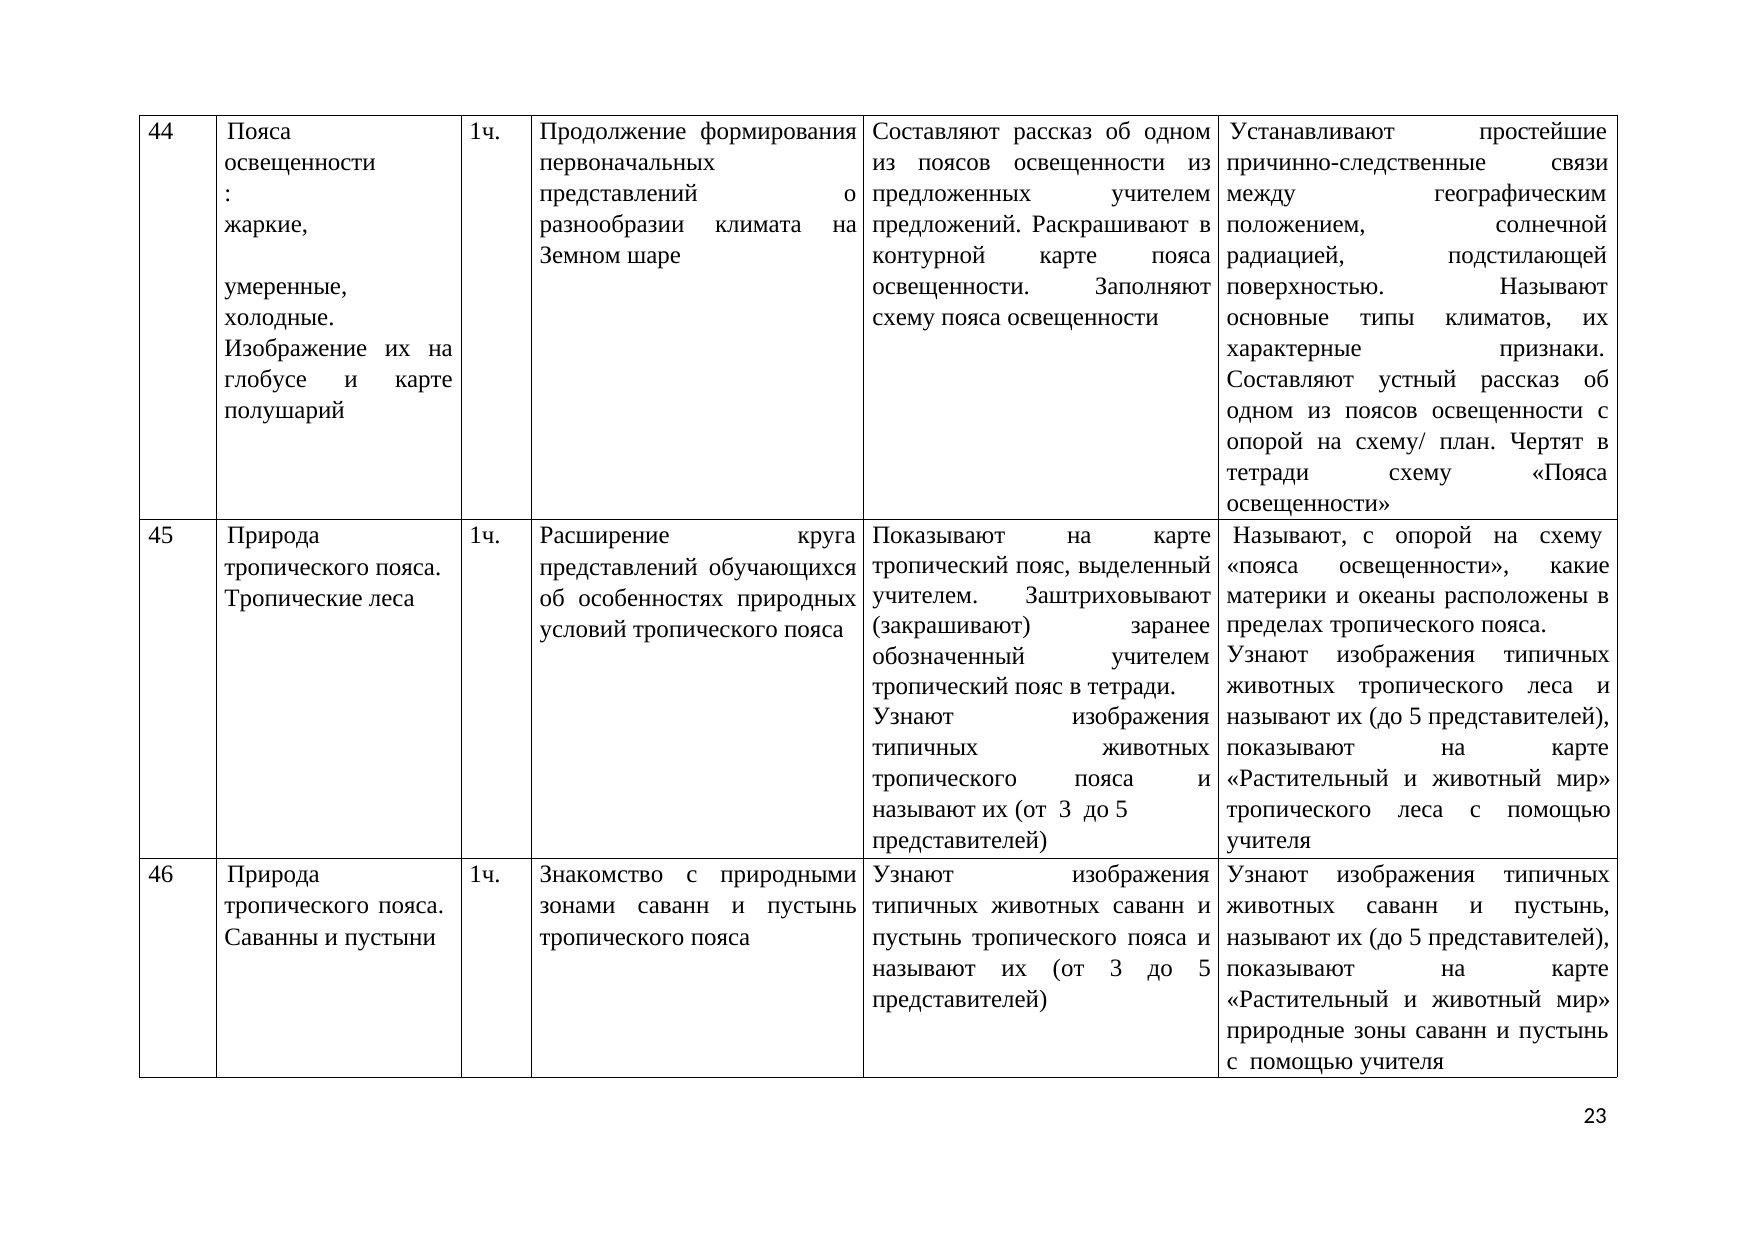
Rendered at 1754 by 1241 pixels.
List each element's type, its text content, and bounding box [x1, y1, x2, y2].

table_cell Узнают изображения типичных животных саванн и пустынь, называют их (до 5 представителей), показывают на карте «Растительный и животный мир» природные зоны саванн и пустынь с помощью учителя [1219, 859, 1617, 1077]
table_cell 44 [140, 116, 216, 519]
table_cell Знакомство с природными зонами саванн и пустынь тропического пояса [532, 859, 863, 1077]
table_cell Узнают изображения типичных животных саванн и пустынь тропического пояса и называют их (от 3 до 5 представителей) [864, 859, 1218, 1077]
table_cell Природа тропического пояса. Саванны и пустыни [217, 859, 461, 1077]
table_cell 1ч. [462, 859, 531, 1077]
table_cell 1ч. [462, 520, 531, 858]
table_cell 45 [140, 520, 216, 858]
table_cell Показывают на карте тропический пояс, выделенный учителем. Заштриховывают (закрашивают) заранее обозначенный учителем тропический пояс в тетради. Узнают изображения типичных животных тропического пояса и называют их (от 3 до 5 представителей) [864, 520, 1218, 858]
table_cell Продолжение формирования первоначальных представлений о разнообразии климата на Земном шаре [532, 116, 863, 519]
table_cell Устанавливают простейшие причинно-следственные связи между географическим положением, солнечной радиацией, подстилающей поверхностью. Называют основные типы климатов, их характерные признаки. Составляют устный рассказ об одном из поясов освещенности с опорой на схему/ план. Чертят в тетради схему «Пояса освещенности» [1219, 116, 1617, 519]
table_cell 46 [140, 859, 216, 1077]
table_cell 1ч. [462, 116, 531, 519]
table_cell Расширение круга представлений обучающихся об особенностях природных условий тропического пояса [532, 520, 863, 858]
table_cell Составляют рассказ об одном из поясов освещенности из предложенных учителем предложений. Раскрашивают в контурной карте пояса освещенности. Заполняют схему пояса освещенности [864, 116, 1218, 519]
table_cell Пояса освещенности: жаркие, умеренные, холодные. Изображение их на глобусе и карте полушарий [217, 116, 461, 519]
table_cell Называют, с опорой на схему «пояса освещенности», какие материки и океаны расположены в пределах тропического пояса. Узнают изображения типичных животных тропического леса и называют их (до 5 представителей), показывают на карте «Растительный и животный мир» тропического леса с помощью учителя [1219, 520, 1617, 858]
table_cell Природа тропического пояса. Тропические леса [217, 520, 461, 858]
